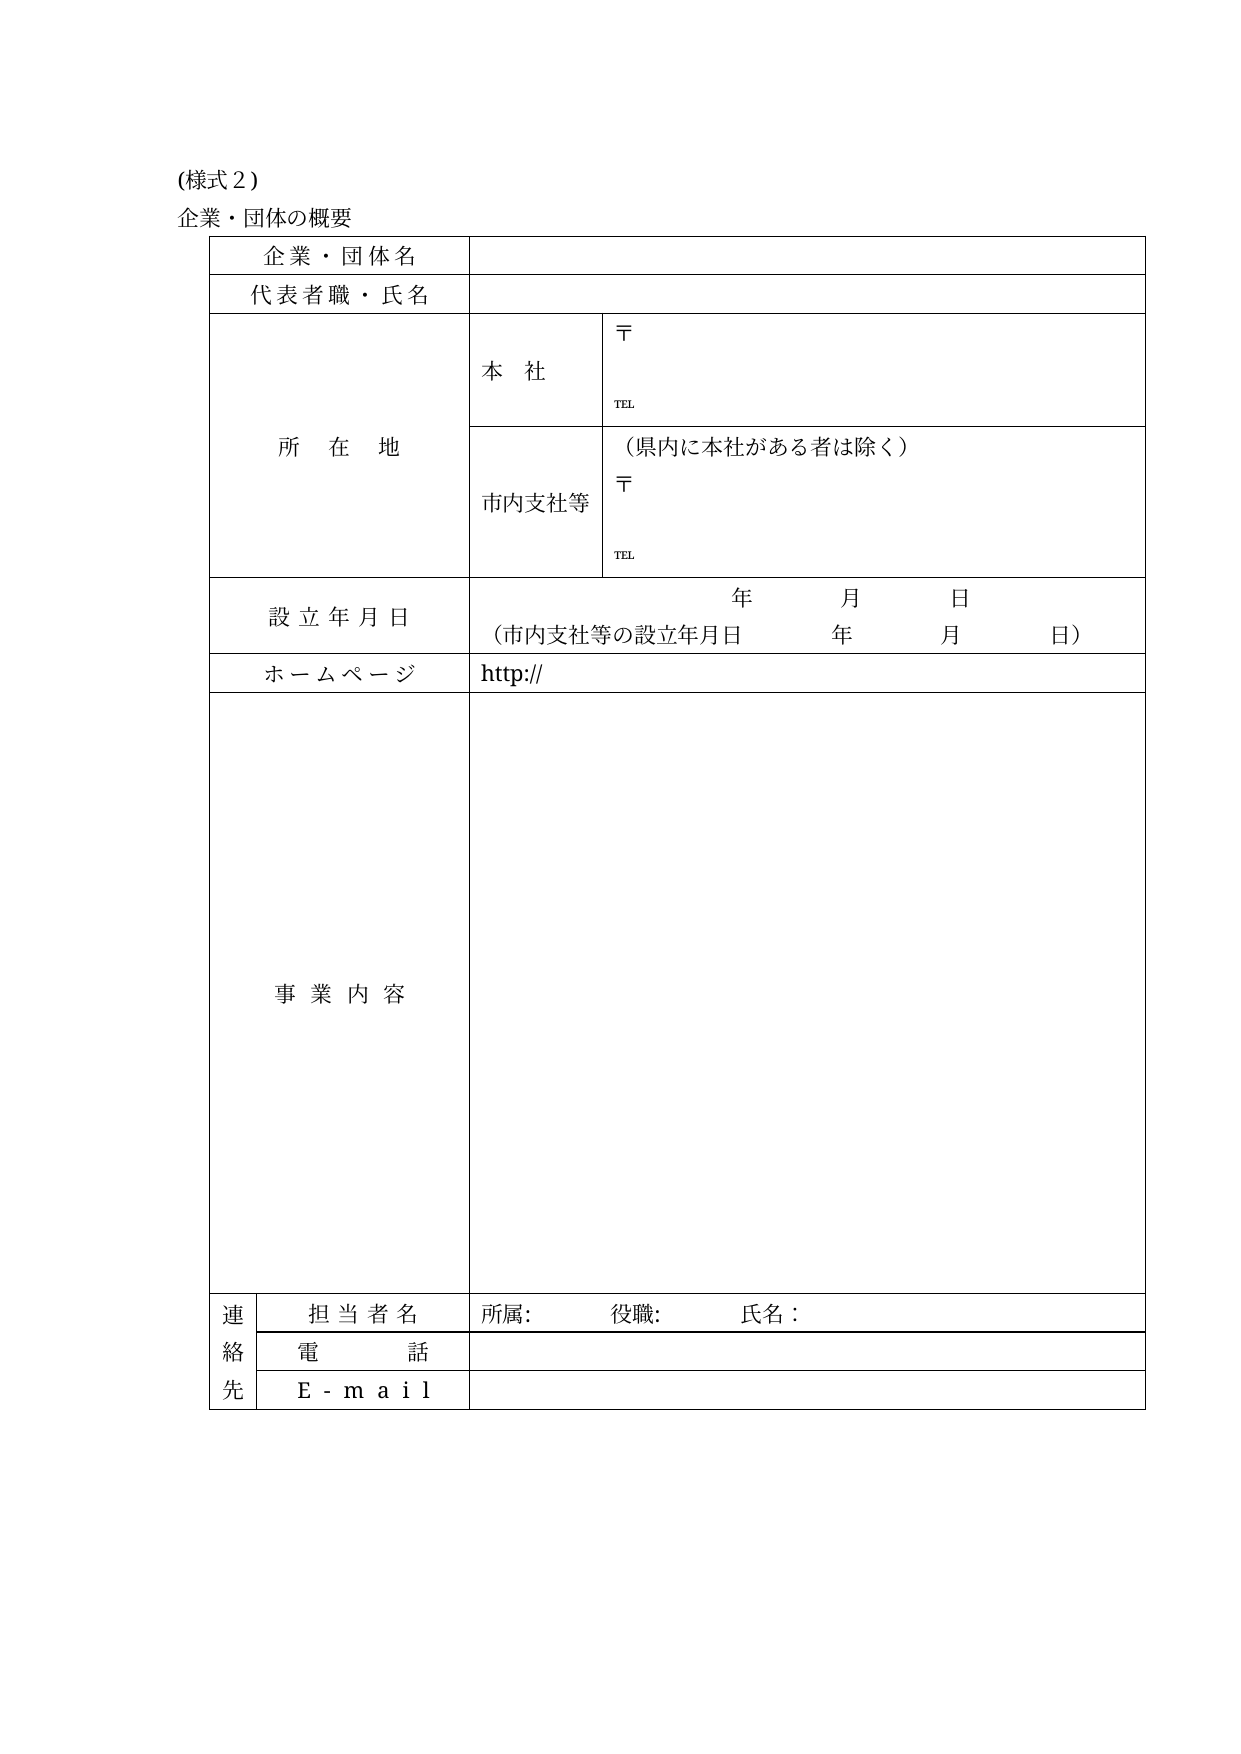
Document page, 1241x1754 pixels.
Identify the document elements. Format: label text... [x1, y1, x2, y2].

table_cell （県内に本社がある者は除く） 〒 ℡ [603, 427, 1145, 577]
table_cell [470, 1333, 1145, 1370]
table_cell E-mail [257, 1371, 469, 1408]
table_cell ホームページ [210, 654, 469, 692]
table_cell 市内支社等 [470, 427, 602, 577]
table_cell 電 話 [257, 1333, 469, 1370]
table_cell 年 月 日 （市内支社等の設立年月日 年 月 日） [470, 578, 1145, 653]
text 企業・団体の概要 [177, 198, 1063, 236]
table_cell http:// [470, 654, 1145, 692]
table_header 企業・団体名 [210, 237, 469, 274]
table_cell 担当者名 [257, 1294, 469, 1331]
table_cell 事業内容 [210, 693, 469, 1293]
table_cell [470, 1371, 1145, 1408]
table_cell 所 在 地 [210, 314, 469, 577]
table_cell 設立年月日 [210, 578, 469, 653]
table_cell [470, 693, 1145, 1293]
table_cell 本 社 [470, 314, 602, 426]
table_cell 代表者職・氏名 [210, 275, 469, 313]
text (様式２) [177, 161, 1063, 198]
table_cell 〒 ℡ [603, 314, 1145, 426]
table_header [470, 237, 1145, 274]
table_cell 連絡先 [210, 1294, 256, 1408]
table_cell [470, 275, 1145, 313]
table_cell 所属: 役職: 氏名： [470, 1294, 1145, 1331]
